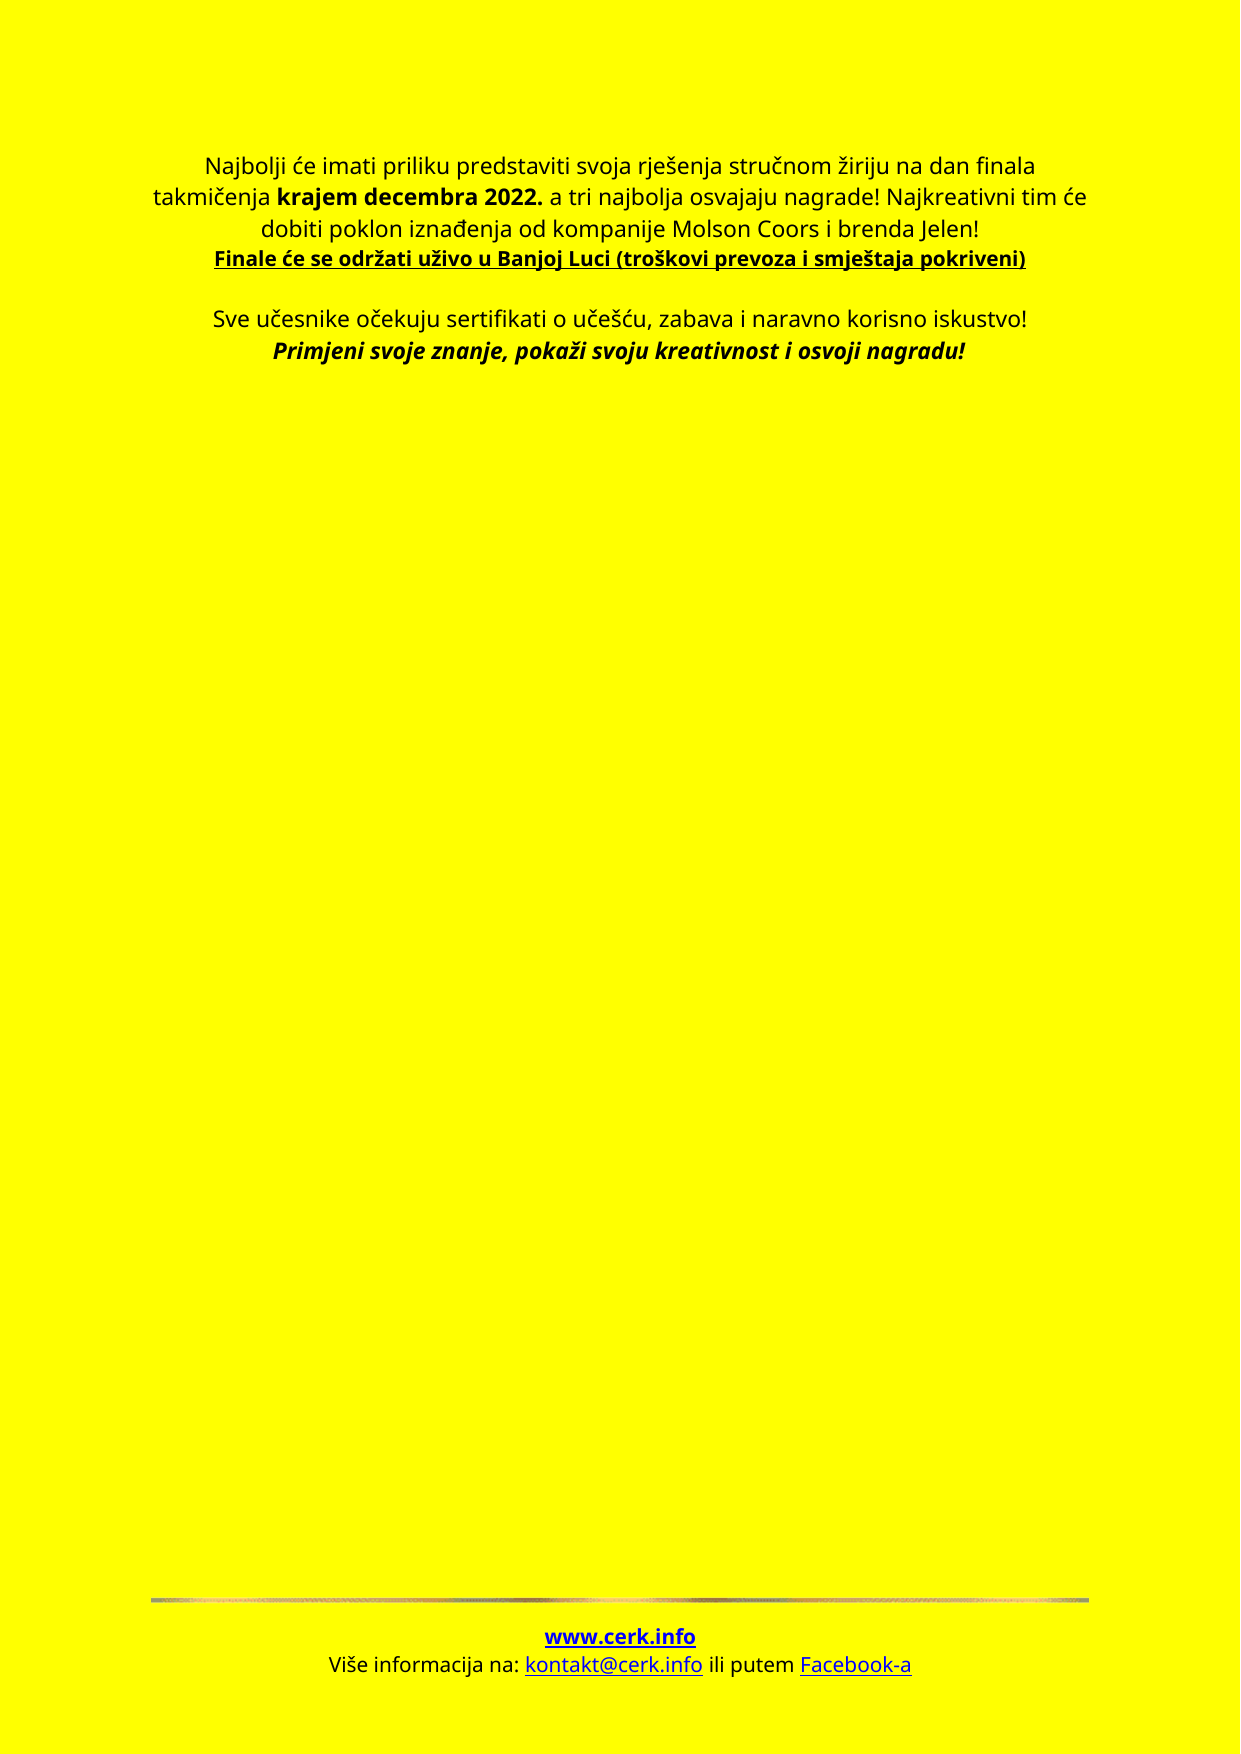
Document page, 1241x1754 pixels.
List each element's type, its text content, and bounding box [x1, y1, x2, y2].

picture [151, 1593, 1089, 1610]
text Sve učesnike očekuju sertifikati o učešću, zabava i naravno korisno iskustvo! Primjeni svoje znanje, pokaži svoju kreativnost i osvoji nagradu! [150, 272, 1090, 366]
text Najbolji će imati priliku predstaviti svoja rješenja stručnom žiriju na dan finala takmičenja krajem decembra 2022. a tri najbolja osvajaju nagrade! Najkreativni tim će dobiti poklon iznađenja od kompanije Molson Coors i brenda Jelen! [150, 150, 1090, 244]
text Finale će se održati uživo u Banjoj Luci (troškovi prevoza i smještaja pokriveni) [150, 244, 1090, 272]
